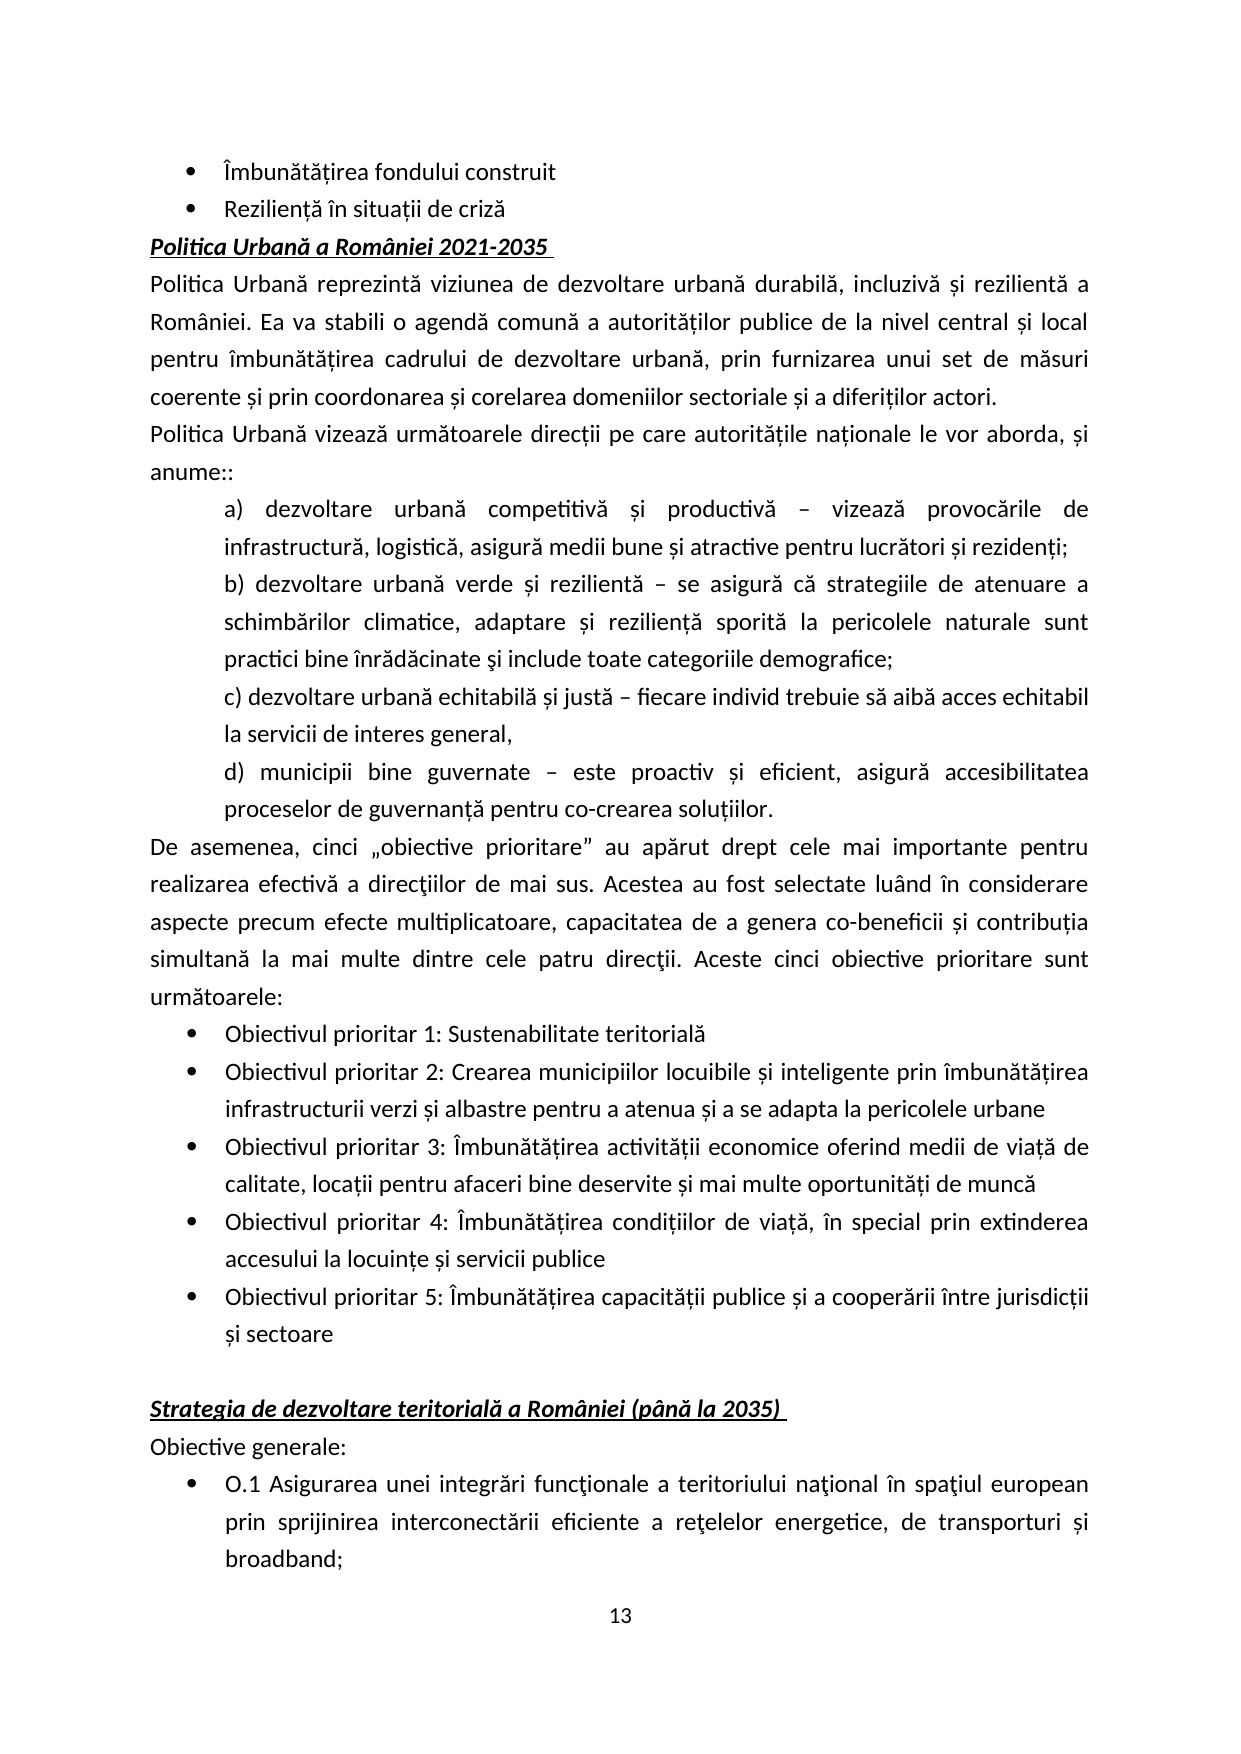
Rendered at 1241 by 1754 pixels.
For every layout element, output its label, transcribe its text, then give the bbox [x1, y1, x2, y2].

text Strategia de dezvoltare teritorială a României (până la 2035) [150, 1387, 1090, 1425]
list Obiectivul prioritar 2: Crearea municipiilor locuibile și inteligente prin îmbunătățirea infrastructurii verzi și albastre pentru a atenua și a se adapta la pericolele urbane [187, 1050, 1090, 1125]
list Obiectivul prioritar 1: Sustenabilitate teritorială [187, 1012, 1090, 1050]
list Obiectivul prioritar 4: Îmbunătățirea condițiilor de viață, în special prin extinderea accesului la locuințe și servicii publice [187, 1200, 1090, 1275]
text b) dezvoltare urbană verde și rezilientă – se asigură că strategiile de atenuare a schimbărilor climatice, adaptare și reziliență sporită la pericolele naturale sunt practici bine înrădăcinate şi include toate categoriile demografice; [224, 562, 1090, 675]
text Politica Urbană vizează următoarele direcții pe care autoritățile naționale le vor aborda, și anume:: [150, 412, 1090, 487]
text d) municipii bine guvernate – este proactiv și eficient, asigură accesibilitatea proceselor de guvernanță pentru co-crearea soluțiilor. [224, 750, 1090, 825]
text c) dezvoltare urbană echitabilă și justă – fiecare individ trebuie să aibă acces echitabil la servicii de interes general, [224, 675, 1090, 750]
list Obiectivul prioritar 5: Îmbunătățirea capacității publice și a cooperării între jurisdicții și sectoare [187, 1275, 1090, 1350]
text Obiective generale: [150, 1425, 1090, 1462]
text Politica Urbană reprezintă viziunea de dezvoltare urbană durabilă, incluzivă și rezilientă a României. Ea va stabili o agendă comună a autorităților publice de la nivel central și local pentru îmbunătățirea cadrului de dezvoltare urbană, prin furnizarea unui set de măsuri coerente și prin coordonarea și corelarea domeniilor sectoriale și a diferiților actori. [150, 262, 1090, 412]
list Îmbunătățirea fondului construit [186, 150, 1090, 187]
list O.1 Asigurarea unei integrări funcţionale a teritoriului naţional în spaţiul european prin sprijinirea interconectării eficiente a reţelelor energetice, de transporturi și broadband; [187, 1462, 1090, 1575]
text Politica Urbană a României 2021-2035 [150, 225, 1090, 262]
list Reziliență în situații de criză [186, 187, 1090, 225]
text De asemenea, cinci „obiective prioritare” au apărut drept cele mai importante pentru realizarea efectivă a direcţiilor de mai sus. Acestea au fost selectate luând în considerare aspecte precum efecte multiplicatoare, capacitatea de a genera co-beneficii și contribuția simultană la mai multe dintre cele patru direcţii. Aceste cinci obiective prioritare sunt următoarele: [150, 825, 1090, 1012]
list Obiectivul prioritar 3: Îmbunătățirea activității economice oferind medii de viață de calitate, locații pentru afaceri bine deservite și mai multe oportunități de muncă [187, 1125, 1090, 1200]
text a) dezvoltare urbană competitivă și productivă – vizează provocările de infrastructură, logistică, asigură medii bune și atractive pentru lucrători și rezidenți; [224, 487, 1090, 562]
